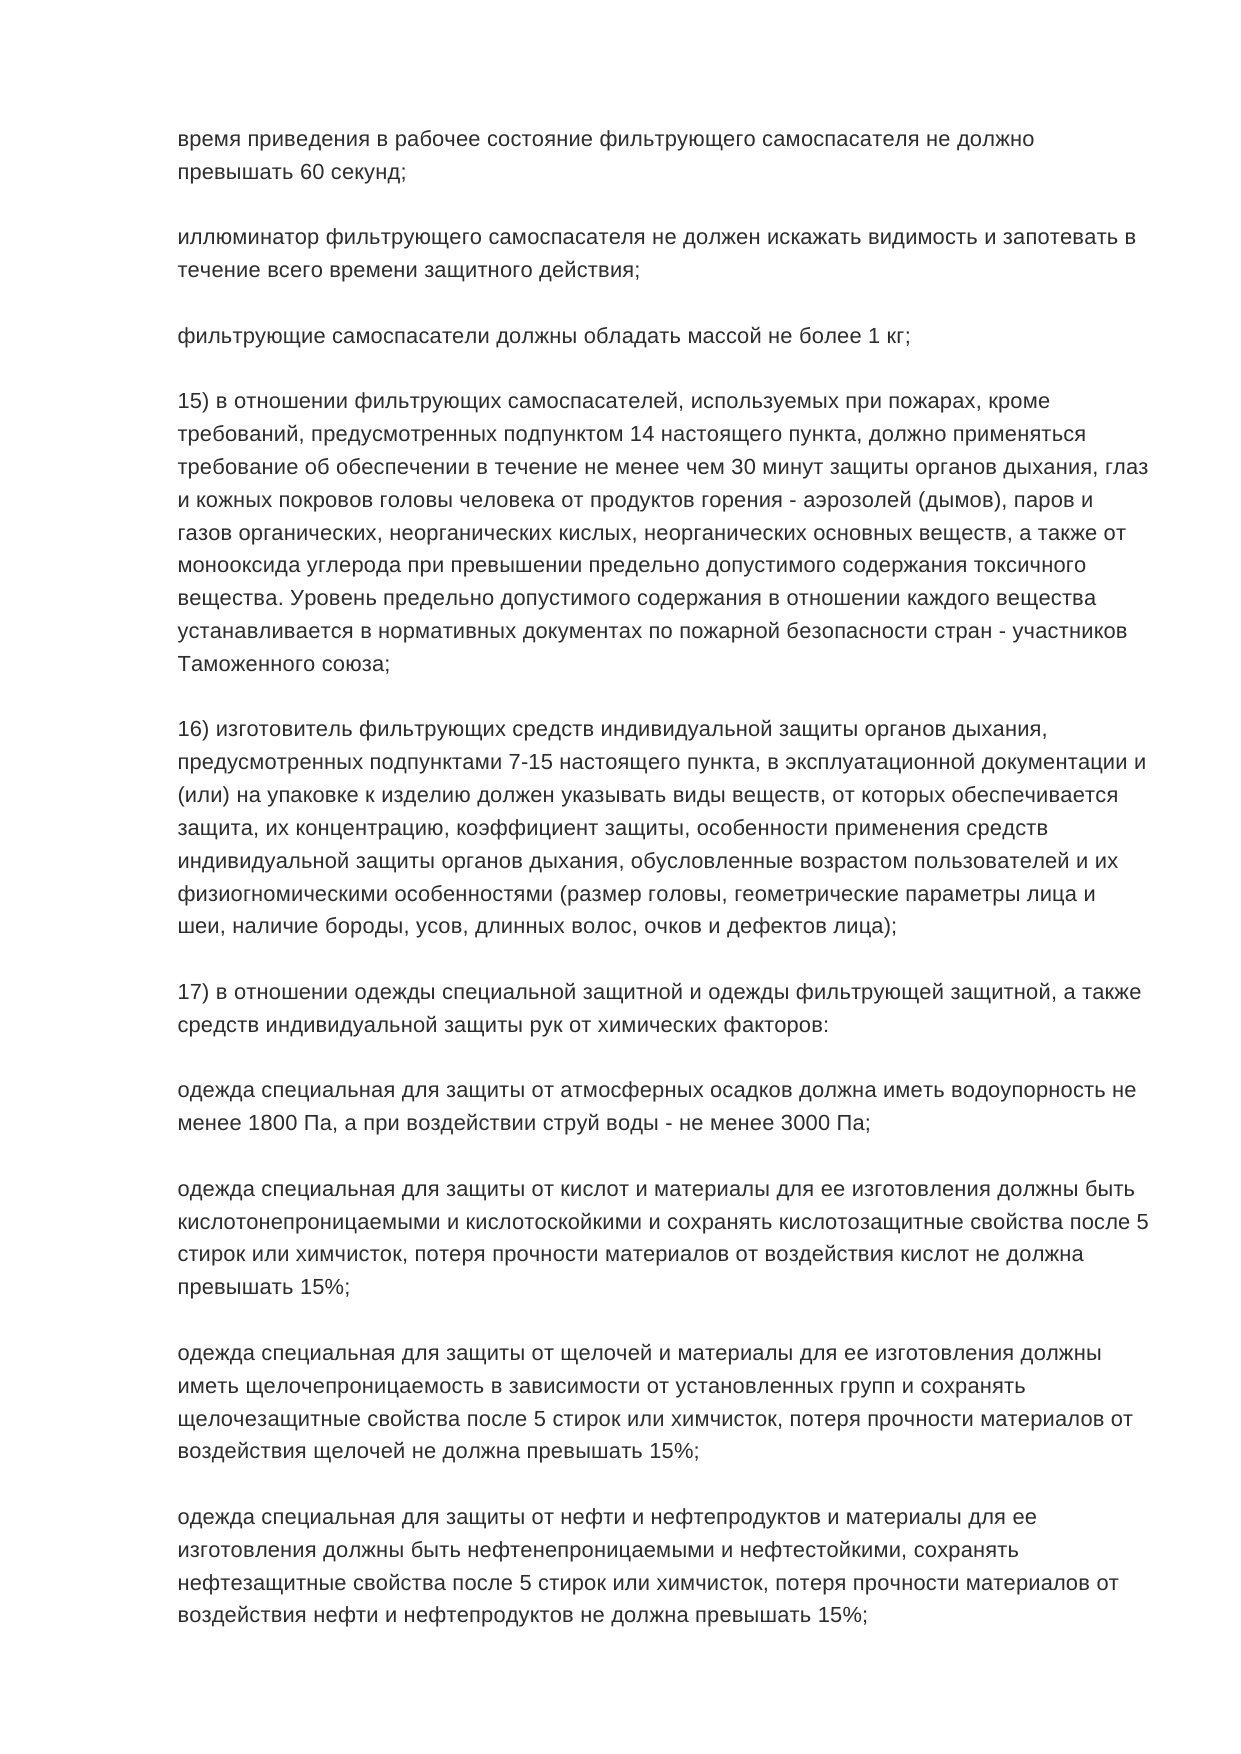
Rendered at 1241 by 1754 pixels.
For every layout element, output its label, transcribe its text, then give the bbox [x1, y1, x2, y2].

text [177, 971, 1152, 1627]
text 16) изготовитель фильтрующих средств индивидуальной защиты органов дыхания, предусмотренных подпунктами 7-15 настоящего пункта, в эксплуатационной документации и (или) на упаковке к изделию должен указывать виды веществ, от которых обеспечивается защита, их концентрацию, коэффициент защиты, особенности применения средств индивидуальной защиты органов дыхания, обусловленные возрастом пользователей и их физиогномическими особенностями (размер головы, геометрические параметры лица и шеи, наличие бороды, усов, длинных волос, очков и дефектов лица); [177, 709, 1152, 971]
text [177, 118, 1152, 381]
text 15) в отношении фильтрующих самоспасателей, используемых при пожарах, кроме требований, предусмотренных подпунктом 14 настоящего пункта, должно применяться требование об обеспечении в течение не менее чем 30 минут защиты органов дыхания, глаз и кожных покровов головы человека от продуктов горения - аэрозолей (дымов), паров и газов органических, неорганических кислых, неорганических основных веществ, а также от монооксида углерода при превышении предельно допустимого содержания токсичного вещества. Уровень предельно допустимого содержания в отношении каждого вещества устанавливается в нормативных документах по пожарной безопасности стран - участников Таможенного союза; [177, 381, 1152, 709]
